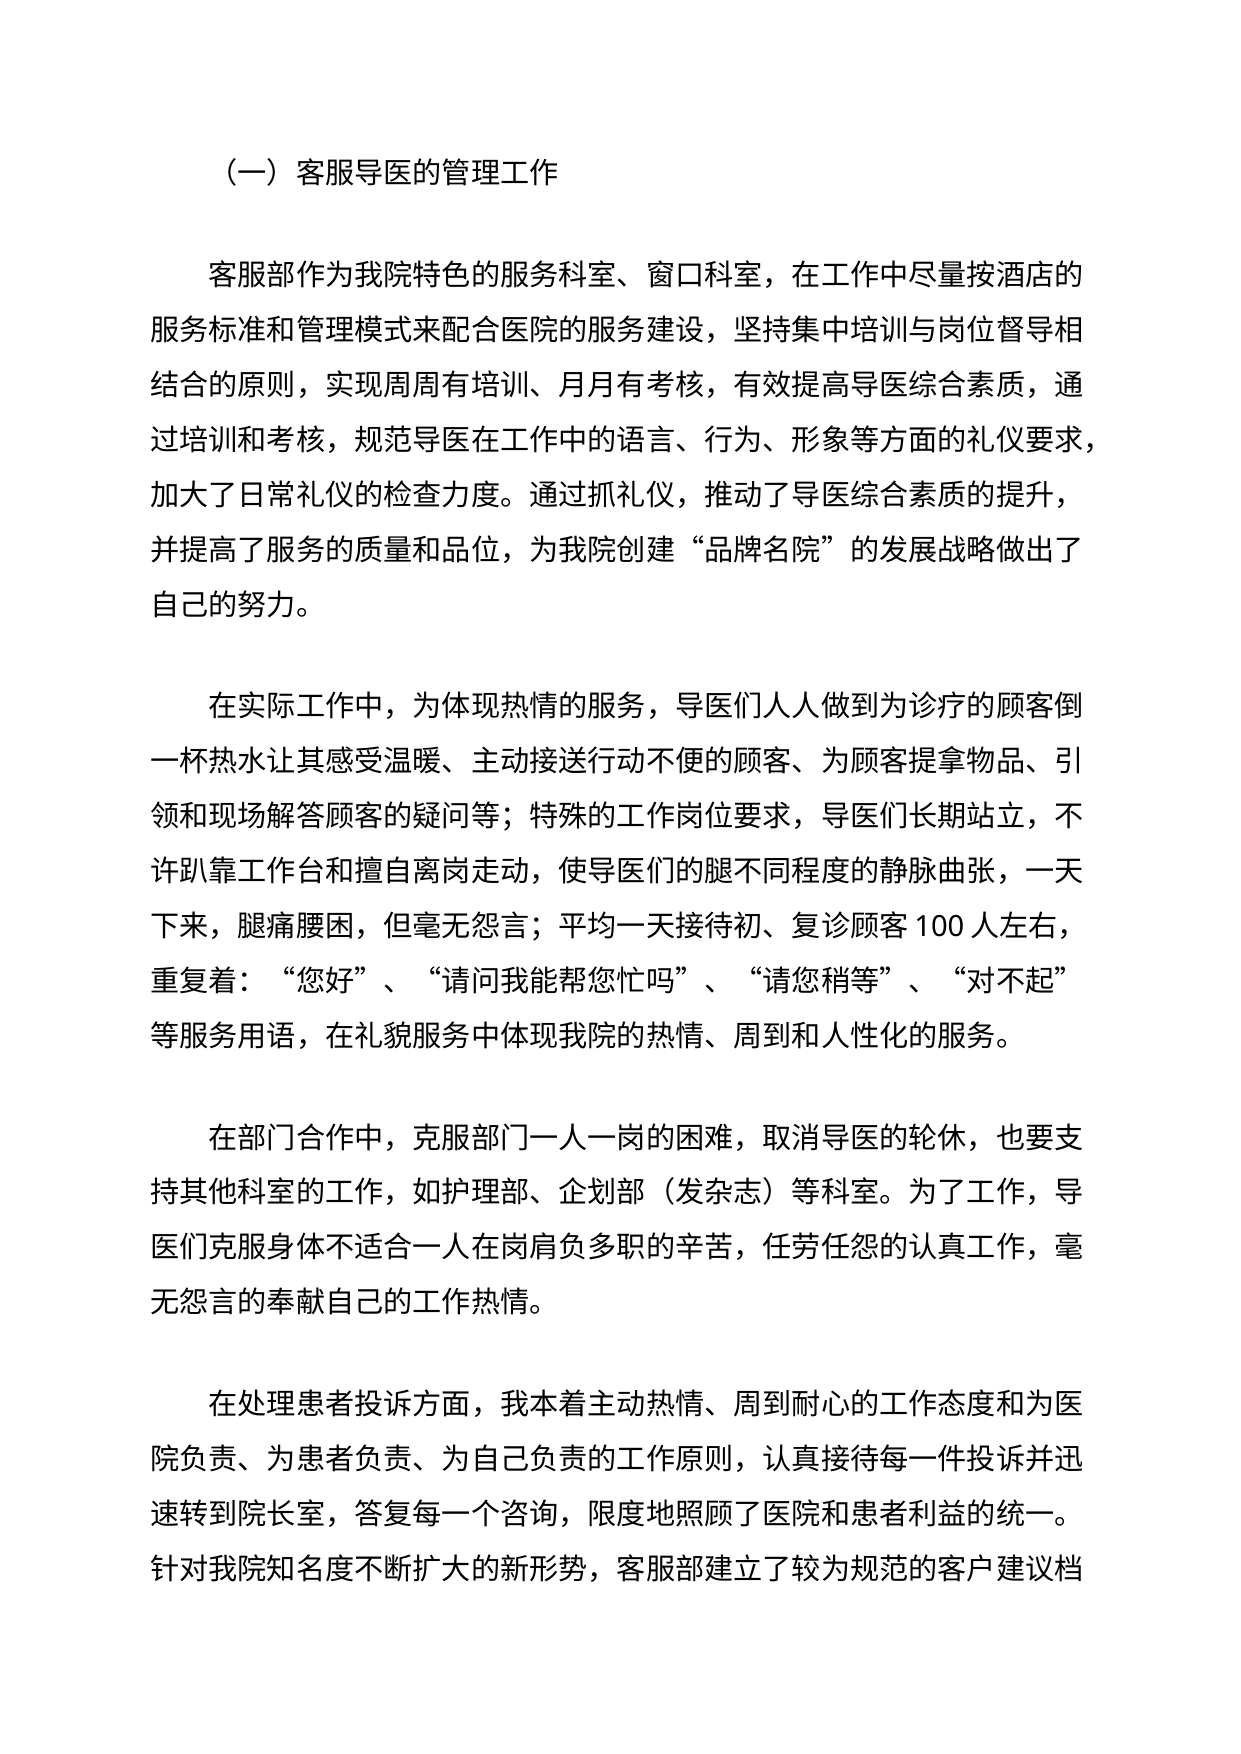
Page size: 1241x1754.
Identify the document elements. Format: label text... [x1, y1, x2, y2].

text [150, 1381, 1090, 1588]
text 在实际工作中，为体现热情的服务，导医们人人做到为诊疗的顾客倒一杯热水让其感受温暖、主动接送行动不便的顾客、为顾客提拿物品、引领和现场解答顾客的疑问等；特殊的工作岗位要求，导医们长期站立，不许趴靠工作台和擅自离岗走动，使导医们的腿不同程度的静脉曲张，一天下来，腿痛腰困，但毫无怨言；平均一天接待初、复诊顾客100人左右，重复着：“您好”、“请问我能帮您忙吗”、“请您稍等”、“对不起”等服务用语，在礼貌服务中体现我院的热情、周到和人性化的服务。 [150, 683, 1090, 1055]
text （一）客服导医的管理工作 [150, 150, 1090, 192]
text 在部门合作中，克服部门一人一岗的困难，取消导医的轮休，也要支持其他科室的工作，如护理部、企划部（发杂志）等科室。为了工作，导医们克服身体不适合一人在岗肩负多职的辛苦，任劳任怨的认真工作，毫无怨言的奉献自己的工作热情。 [150, 1114, 1090, 1321]
text 客服部作为我院特色的服务科室、窗口科室，在工作中尽量按酒店的服务标准和管理模式来配合医院的服务建设，坚持集中培训与岗位督导相结合的原则，实现周周有培训、月月有考核，有效提高导医综合素质，通过培训和考核，规范导医在工作中的语言、行为、形象等方面的礼仪要求，加大了日常礼仪的检查力度。通过抓礼仪，推动了导医综合素质的提升，并提高了服务的质量和品位，为我院创建“品牌名院”的发展战略做出了自己的努力。 [150, 252, 1090, 623]
